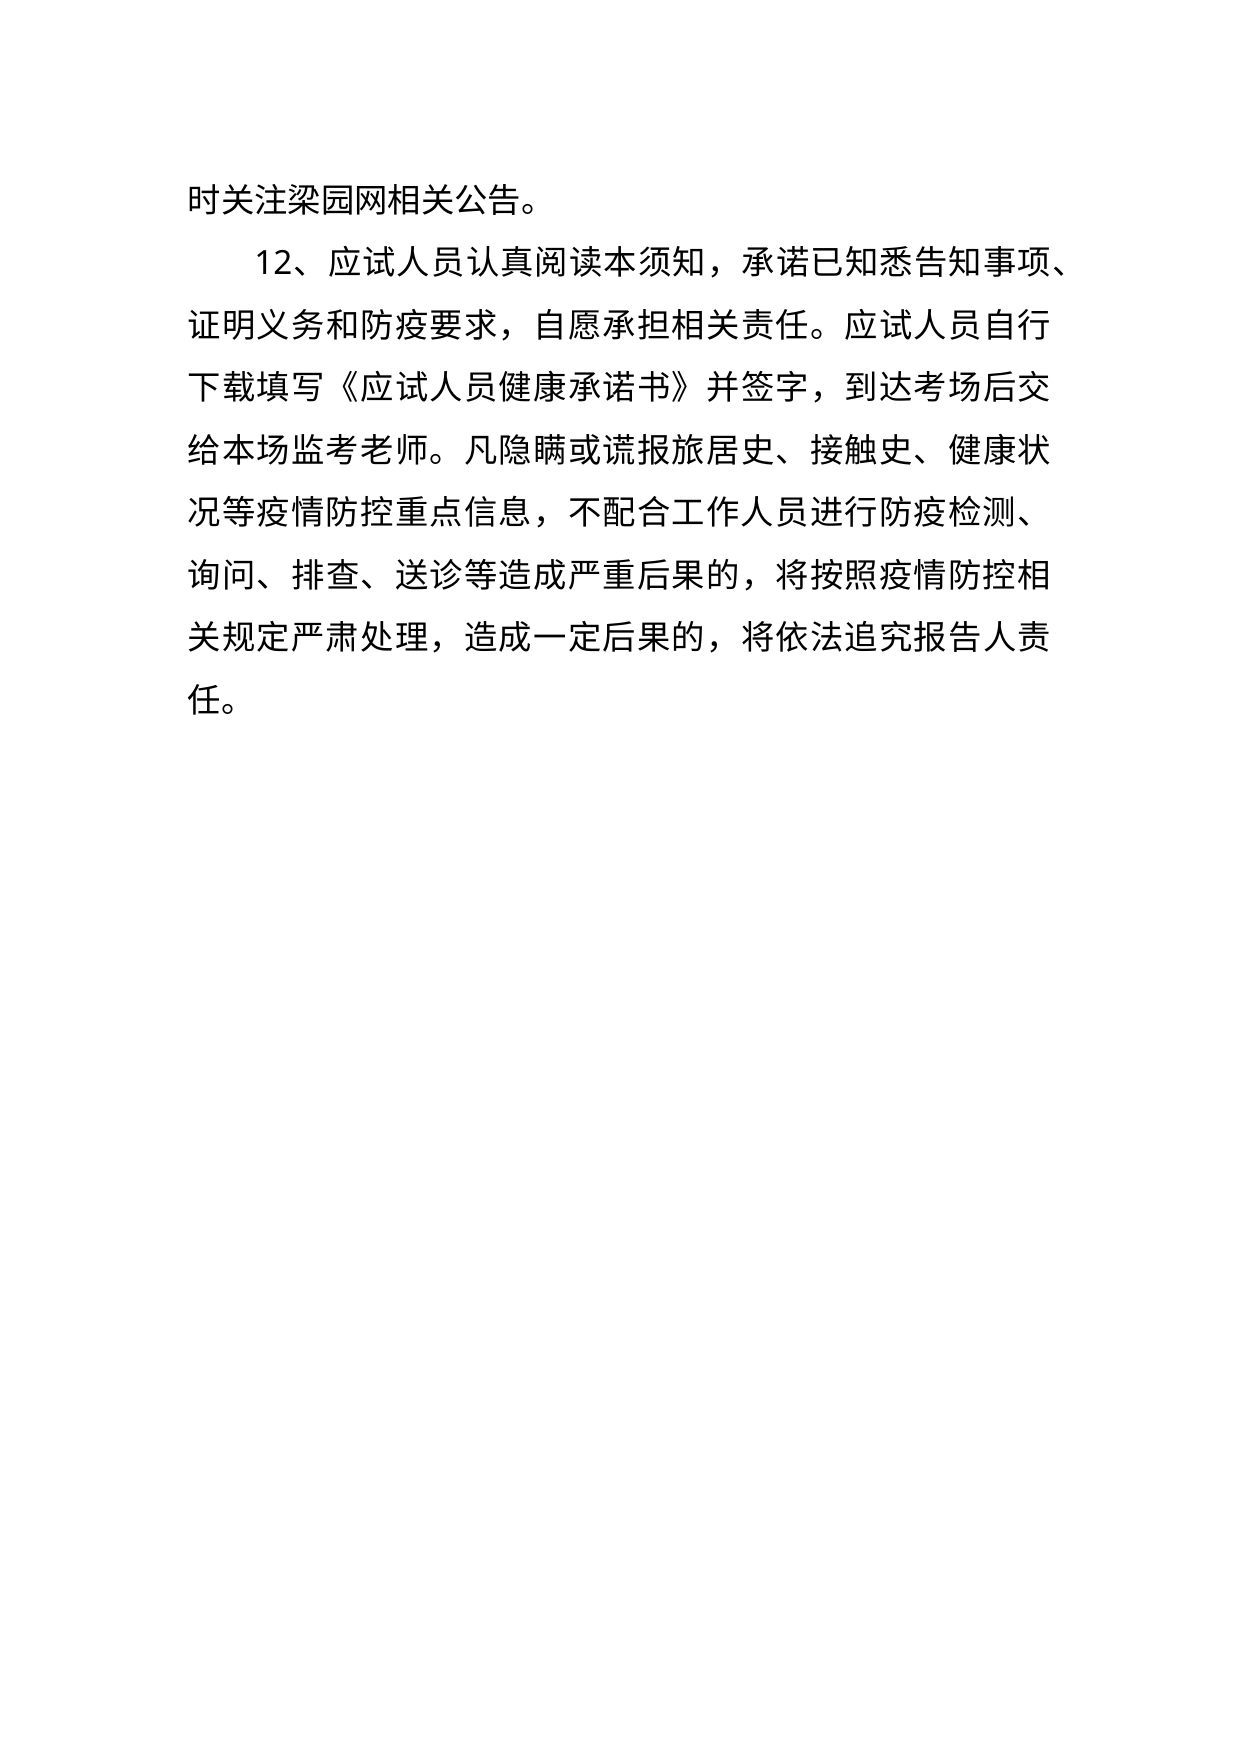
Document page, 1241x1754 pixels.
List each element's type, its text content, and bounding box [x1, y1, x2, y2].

text 12、应试人员认真阅读本须知，承诺已知悉告知事项、证明义务和防疫要求，自愿承担相关责任。应试人员自行下载填写《应试人员健康承诺书》并签字，到达考场后交给本场监考老师。凡隐瞒或谎报旅居史、接触史、健康状况等疫情防控重点信息，不配合工作人员进行防疫检测、询问、排查、送诊等造成严重后果的，将按照疫情防控相关规定严肃处理，造成一定后果的，将依法追究报告人责任。 [187, 224, 1053, 724]
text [187, 162, 1053, 224]
